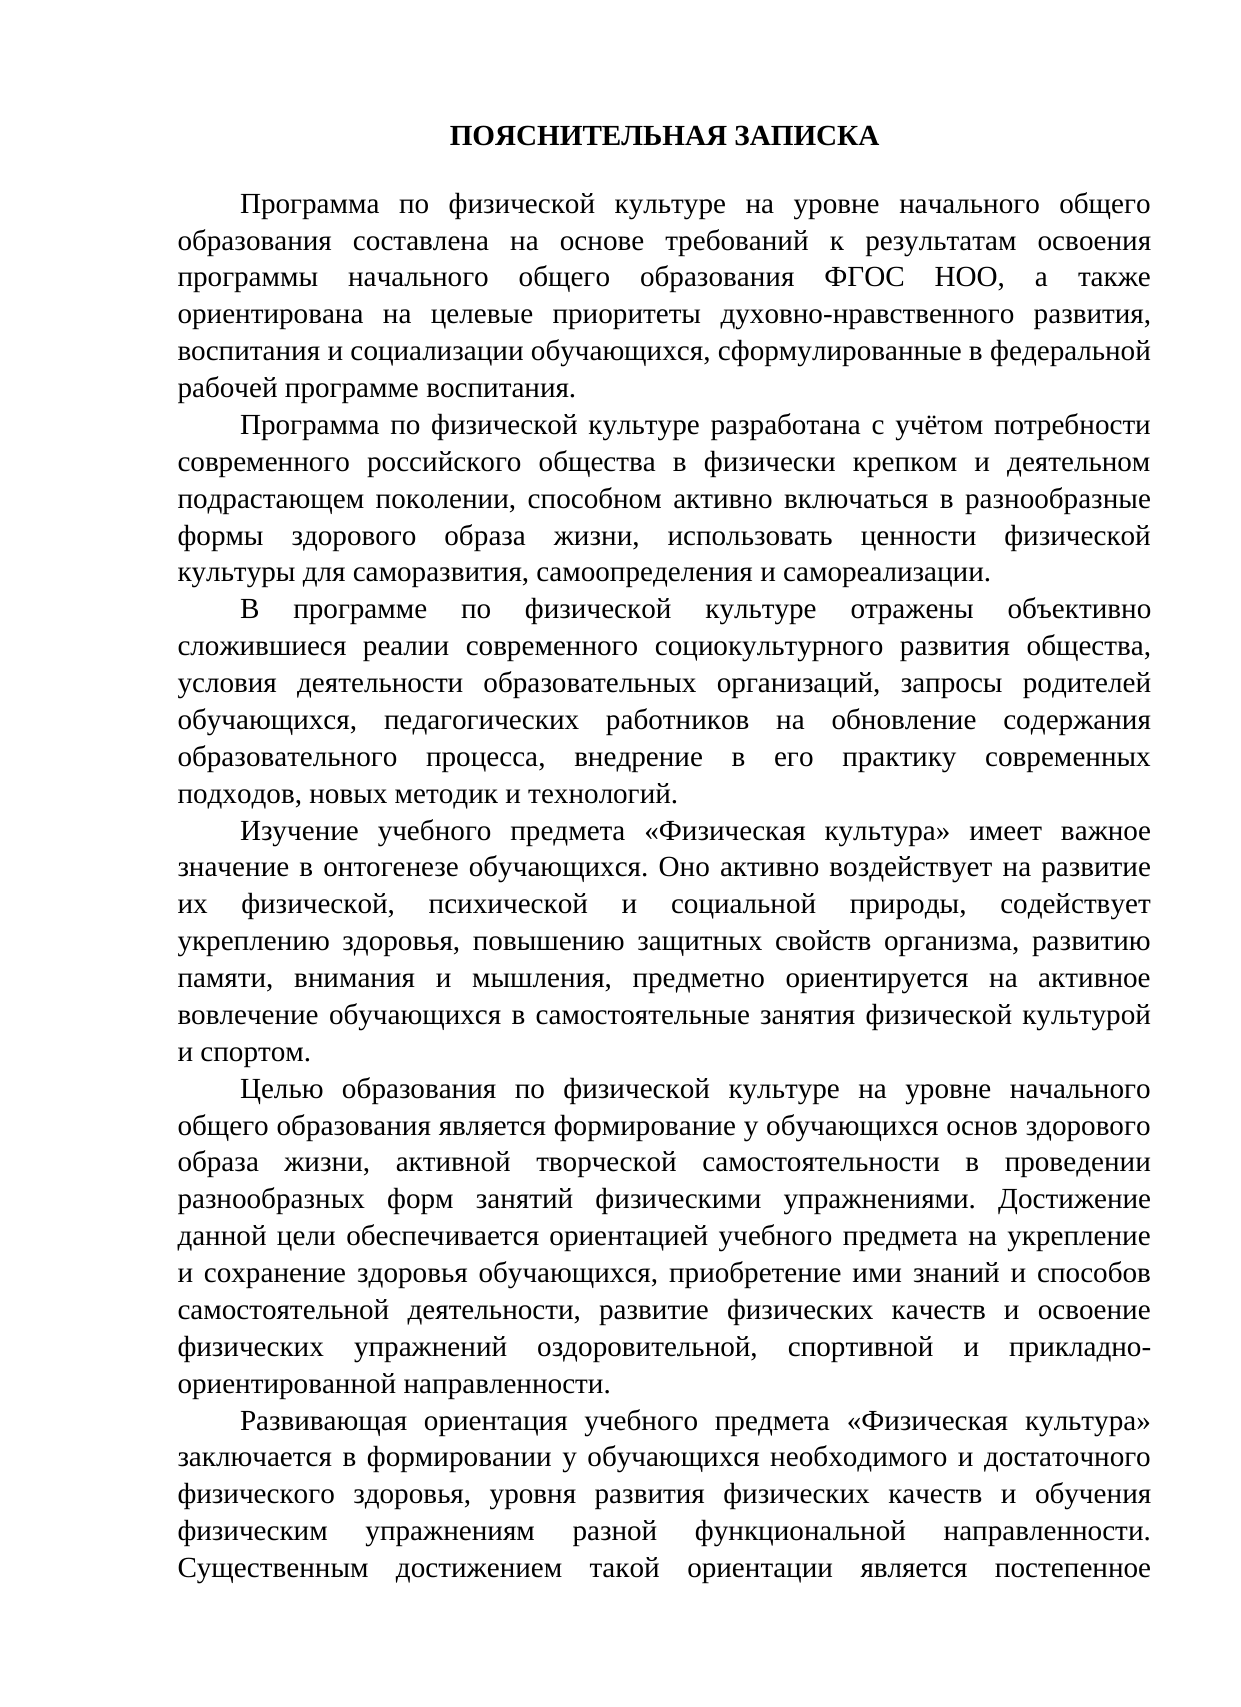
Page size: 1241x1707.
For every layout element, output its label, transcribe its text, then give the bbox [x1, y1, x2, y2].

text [177, 1403, 1152, 1584]
text В программе по физической культуре отражены объективно сложившиеся реалии современного социокультурного развития общества, условия деятельности образовательных организаций, запросы родителей обучающихся, педагогических работников на обновление содержания образовательного процесса, внедрение в его практику современных подходов, новых методик и технологий. [177, 591, 1152, 809]
text ПОЯСНИТЕЛЬНАЯ ЗАПИСКА [177, 118, 1152, 152]
text Изучение учебного предмета «Физическая культура» имеет важное значение в онтогенезе обучающихся. Оно активно воздействует на развитие их физической, психической и социальной природы, содействует укреплению здоровья, повышению защитных свойств организма, развитию памяти, внимания и мышления, предметно ориентируется на активное вовлечение обучающихся в самостоятельные занятия физической культурой и спортом. [177, 813, 1152, 1067]
text Целью образования по физической культуре на уровне начального общего образования является формирование у обучающихся основ здорового образа жизни, активной творческой самостоятельности в проведении разнообразных форм занятий физическими упражнениями. Достижение данной цели обеспечивается ориентацией учебного предмета на укрепление и сохранение здоровья обучающихся, приобретение ими знаний и способов самостоятельной деятельности, развитие физических качеств и освоение физических упражнений оздоровительной, спортивной и прикладно-ориентированной направленности. [177, 1071, 1152, 1399]
text Программа по физической культуре на уровне начального общего образования составлена на основе требований к результатам освоения программы начального общего образования ФГОС НОО, а также ориентирована на целевые приоритеты духовно-нравственного развития, воспитания и социализации обучающихся, сформулированные в федеральной рабочей программе воспитания. [177, 186, 1152, 404]
text Программа по физической культуре разработана с учётом потребности современного российского общества в физически крепком и деятельном подрастающем поколении, способном активно включаться в разнообразные формы здорового образа жизни, использовать ценности физической культуры для саморазвития, самоопределения и самореализации. [177, 407, 1152, 588]
